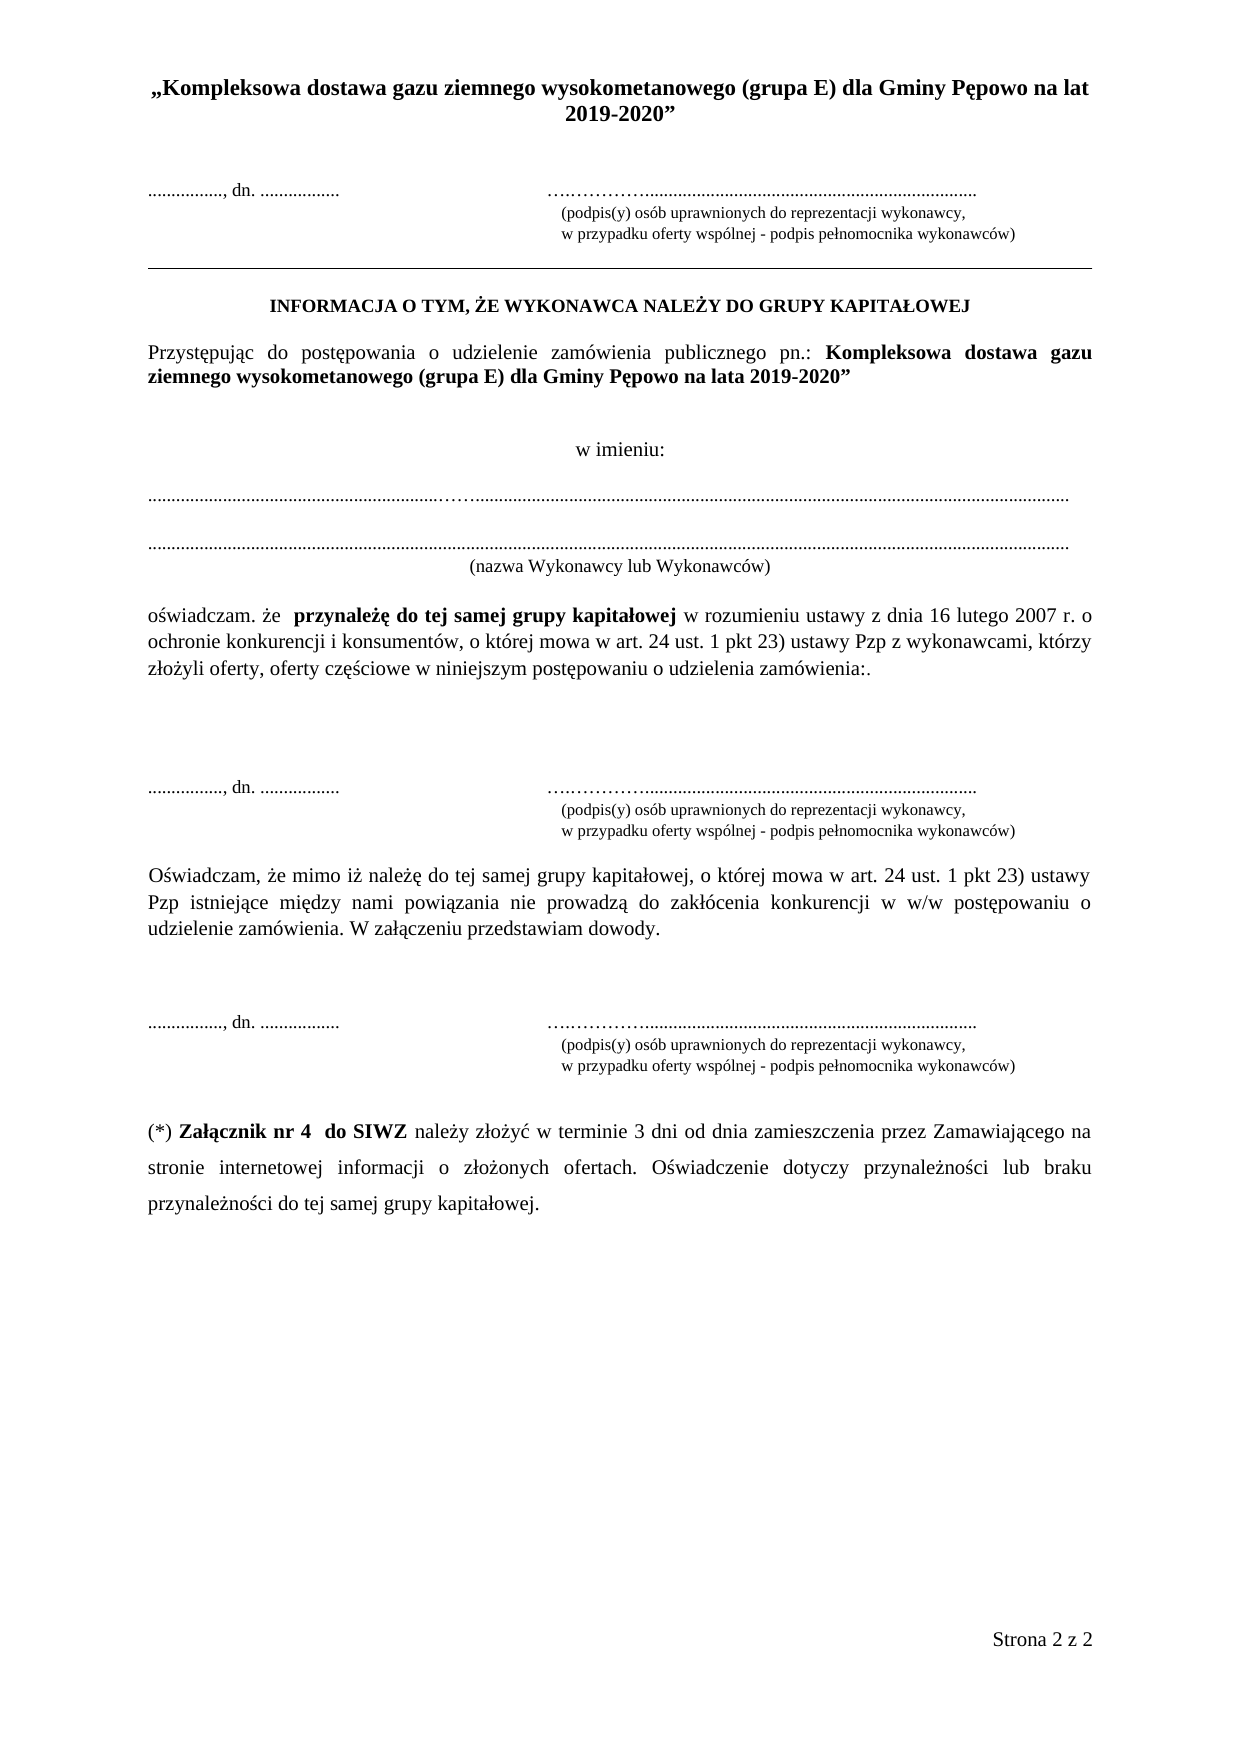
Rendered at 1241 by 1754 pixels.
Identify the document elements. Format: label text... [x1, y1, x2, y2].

text ................, dn. ................. ….…………....................................................................... [148, 179, 1092, 201]
text (podpis(y) osób uprawnionych do reprezentacji wykonawcy, [561, 1035, 1092, 1054]
text (podpis(y) osób uprawnionych do reprezentacji wykonawcy, [561, 203, 1092, 222]
text w przypadku oferty wspólnej - podpis pełnomocnika wykonawców) [561, 224, 1092, 243]
text (podpis(y) osób uprawnionych do reprezentacji wykonawcy, [561, 800, 1092, 819]
text w imieniu: [148, 437, 1092, 461]
text ................, dn. ................. ….…………....................................................................... [148, 776, 1092, 798]
text ..............................................................……............................................................................................................................... [148, 484, 1092, 506]
text (nazwa Wykonawcy lub Wykonawców) [148, 555, 1092, 577]
text w przypadku oferty wspólnej - podpis pełnomocnika wykonawców) [561, 821, 1092, 840]
text INFORMACJA O TYM, ŻE WYKONAWCA NALEŻY DO GRUPY KAPITAŁOWEJ [148, 295, 1092, 317]
text Oświadczam, że mimo iż należę do tej samej grupy kapitałowej, o której mowa w art. 24 ust. 1 pkt 23) ustawy Pzp istniejące między nami powiązania nie prowadzą do zakłócenia konkurencji w w/w postępowaniu o udzielenie zamówienia. W załączeniu przedstawiam dowody. [148, 863, 1092, 940]
text (*) Załącznik nr 4 do SIWZ należy złożyć w terminie 3 dni od dnia zamieszczenia przez Zamawiającego na stronie internetowej informacji o złożonych ofertach. Oświadczenie dotyczy przynależności lub braku przynależności do tej samej grupy kapitałowej. [148, 1119, 1092, 1215]
text w przypadku oferty wspólnej - podpis pełnomocnika wykonawców) [561, 1056, 1092, 1075]
text ................, dn. ................. ….…………....................................................................... [148, 1011, 1092, 1033]
text ..................................................................................................................................................................................................... [148, 532, 1092, 553]
text oświadczam. że przynależę do tej samej grupy kapitałowej w rozumieniu ustawy z dnia 16 lutego 2007 r. o ochronie konkurencji i konsumentów, o której mowa w art. 24 ust. 1 pkt 23) ustawy Pzp z wykonawcami, którzy złożyli oferty, oferty częściowe w niniejszym postępowaniu o udzielenia zamówienia:. [148, 602, 1092, 679]
